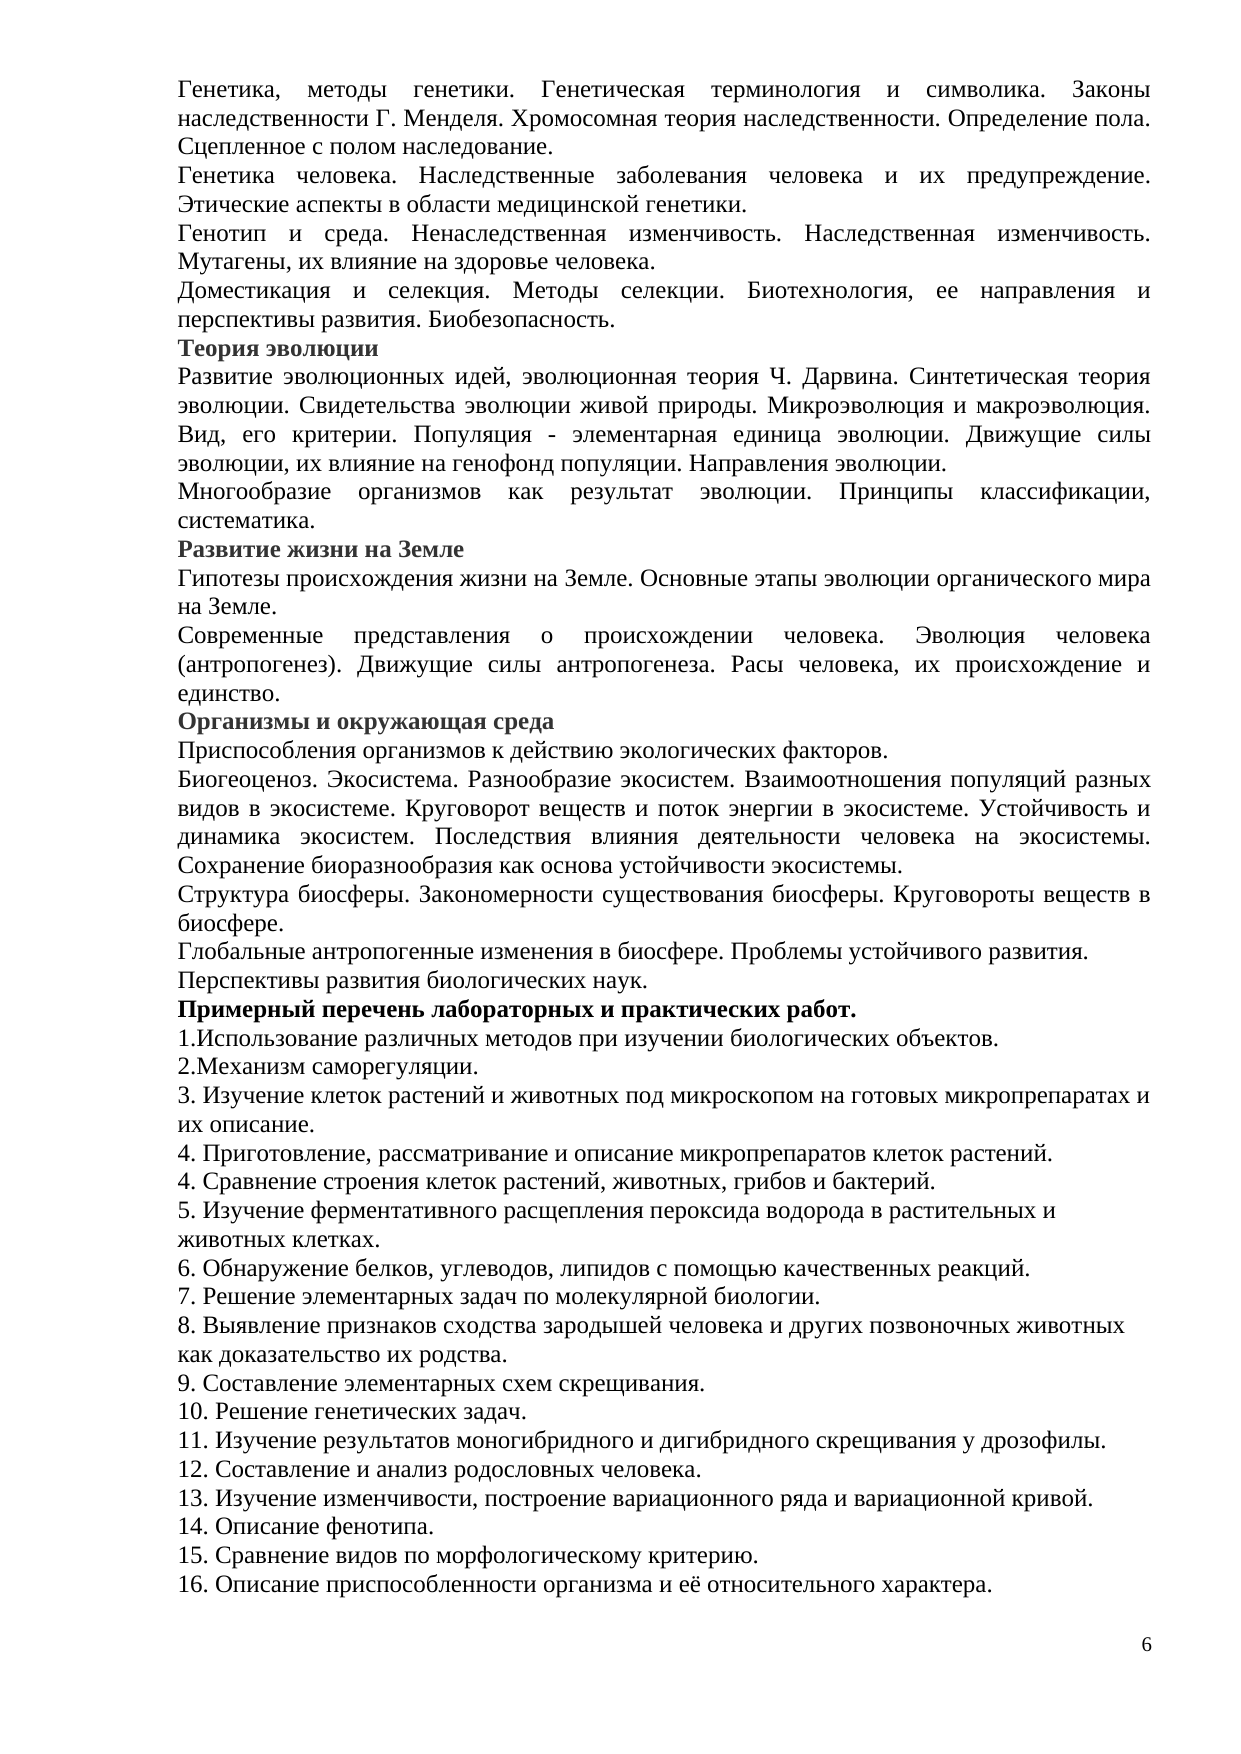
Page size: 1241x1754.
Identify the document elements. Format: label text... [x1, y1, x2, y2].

text Глобальные антропогенные изменения в биосфере. Проблемы устойчивого развития. [177, 936, 1152, 965]
text 6. Обнаружение белков, углеводов, липидов с помощью качественных реакций. [177, 1253, 1152, 1281]
text 2.Механизм саморегуляции. [177, 1051, 1152, 1080]
text 1.Использование различных методов при изучении биологических объектов. [177, 1023, 1152, 1051]
text 9. Составление элементарных схем скрещивания. [177, 1368, 1152, 1396]
text 12. Составление и анализ родословных человека. [177, 1454, 1152, 1483]
text Генетика человека. Наследственные заболевания человека и их предупреждение. Этические аспекты в области медицинской генетики. [177, 160, 1152, 218]
text Доместикация и селекция. Методы селекции. Биотехнология, ее направления и перспективы развития. Биобезопасность. [177, 275, 1152, 333]
text Генетика, методы генетики. Генетическая терминология и символика. Законы наследственности Г. Менделя. Хромосомная теория наследственности. Определение пола. Сцепленное с полом наследование. [177, 74, 1152, 160]
text 16. Описание приспособленности организма и её относительного характера. [177, 1569, 1152, 1598]
text Гипотезы происхождения жизни на Земле. Основные этапы эволюции органического мира на Земле. [177, 563, 1152, 620]
text Примерный перечень лабораторных и практических работ. [177, 994, 1152, 1023]
subtitle Теория эволюции [177, 333, 1158, 361]
text Структура биосферы. Закономерности существования биосферы. Круговороты веществ в биосфере. [177, 879, 1152, 936]
text 10. Решение генетических задач. [177, 1396, 1152, 1425]
text Генотип и среда. Ненаследственная изменчивость. Наследственная изменчивость. Мутагены, их влияние на здоровье человека. [177, 218, 1152, 275]
text Развитие эволюционных идей, эволюционная теория Ч. Дарвина. Синтетическая теория эволюции. Свидетельства эволюции живой природы. Микроэволюция и макроэволюция. Вид, его критерии. Популяция - элементарная единица эволюции. Движущие силы эволюции, их влияние на генофонд популяции. Направления эволюции. [177, 361, 1152, 476]
text 15. Сравнение видов по морфологическому критерию. [177, 1540, 1152, 1569]
text Приспособления организмов к действию экологических факторов. [177, 735, 1152, 764]
text Современные представления о происхождении человека. Эволюция человека (антропогенез). Движущие силы антропогенеза. Расы человека, их происхождение и единство. [177, 620, 1152, 706]
text 4. Сравнение строения клеток растений, животных, грибов и бактерий. [177, 1166, 1152, 1195]
text 5. Изучение ферментативного расщепления пероксида водорода в растительных и животных клетках. [177, 1195, 1152, 1253]
text 7. Решение элементарных задач по молекулярной биологии. [177, 1281, 1152, 1310]
text 3. Изучение клеток растений и животных под микроскопом на готовых микропрепаратах и их описание. [177, 1080, 1152, 1138]
subtitle Организмы и окружающая среда [177, 706, 1158, 735]
text 14. Описание фенотипа. [177, 1511, 1152, 1540]
text 13. Изучение изменчивости, построение вариационного ряда и вариационной кривой. [177, 1483, 1152, 1511]
text Перспективы развития биологических наук. [177, 965, 1152, 994]
text 11. Изучение результатов моногибридного и дигибридного скрещивания у дрозофилы. [177, 1425, 1152, 1454]
text 4. Приготовление, рассматривание и описание микропрепаратов клеток растений. [177, 1138, 1152, 1166]
text Биогеоценоз. Экосистема. Разнообразие экосистем. Взаимоотношения популяций разных видов в экосистеме. Круговорот веществ и поток энергии в экосистеме. Устойчивость и динамика экосистем. Последствия влияния деятельности человека на экосистемы. Сохранение биоразнообразия как основа устойчивости экосистемы. [177, 764, 1152, 879]
subtitle Развитие жизни на Земле [177, 534, 1158, 563]
text Многообразие организмов как результат эволюции. Принципы классификации, систематика. [177, 476, 1152, 534]
text 8. Выявление признаков сходства зародышей человека и других позвоночных животных как доказательство их родства. [177, 1310, 1152, 1368]
